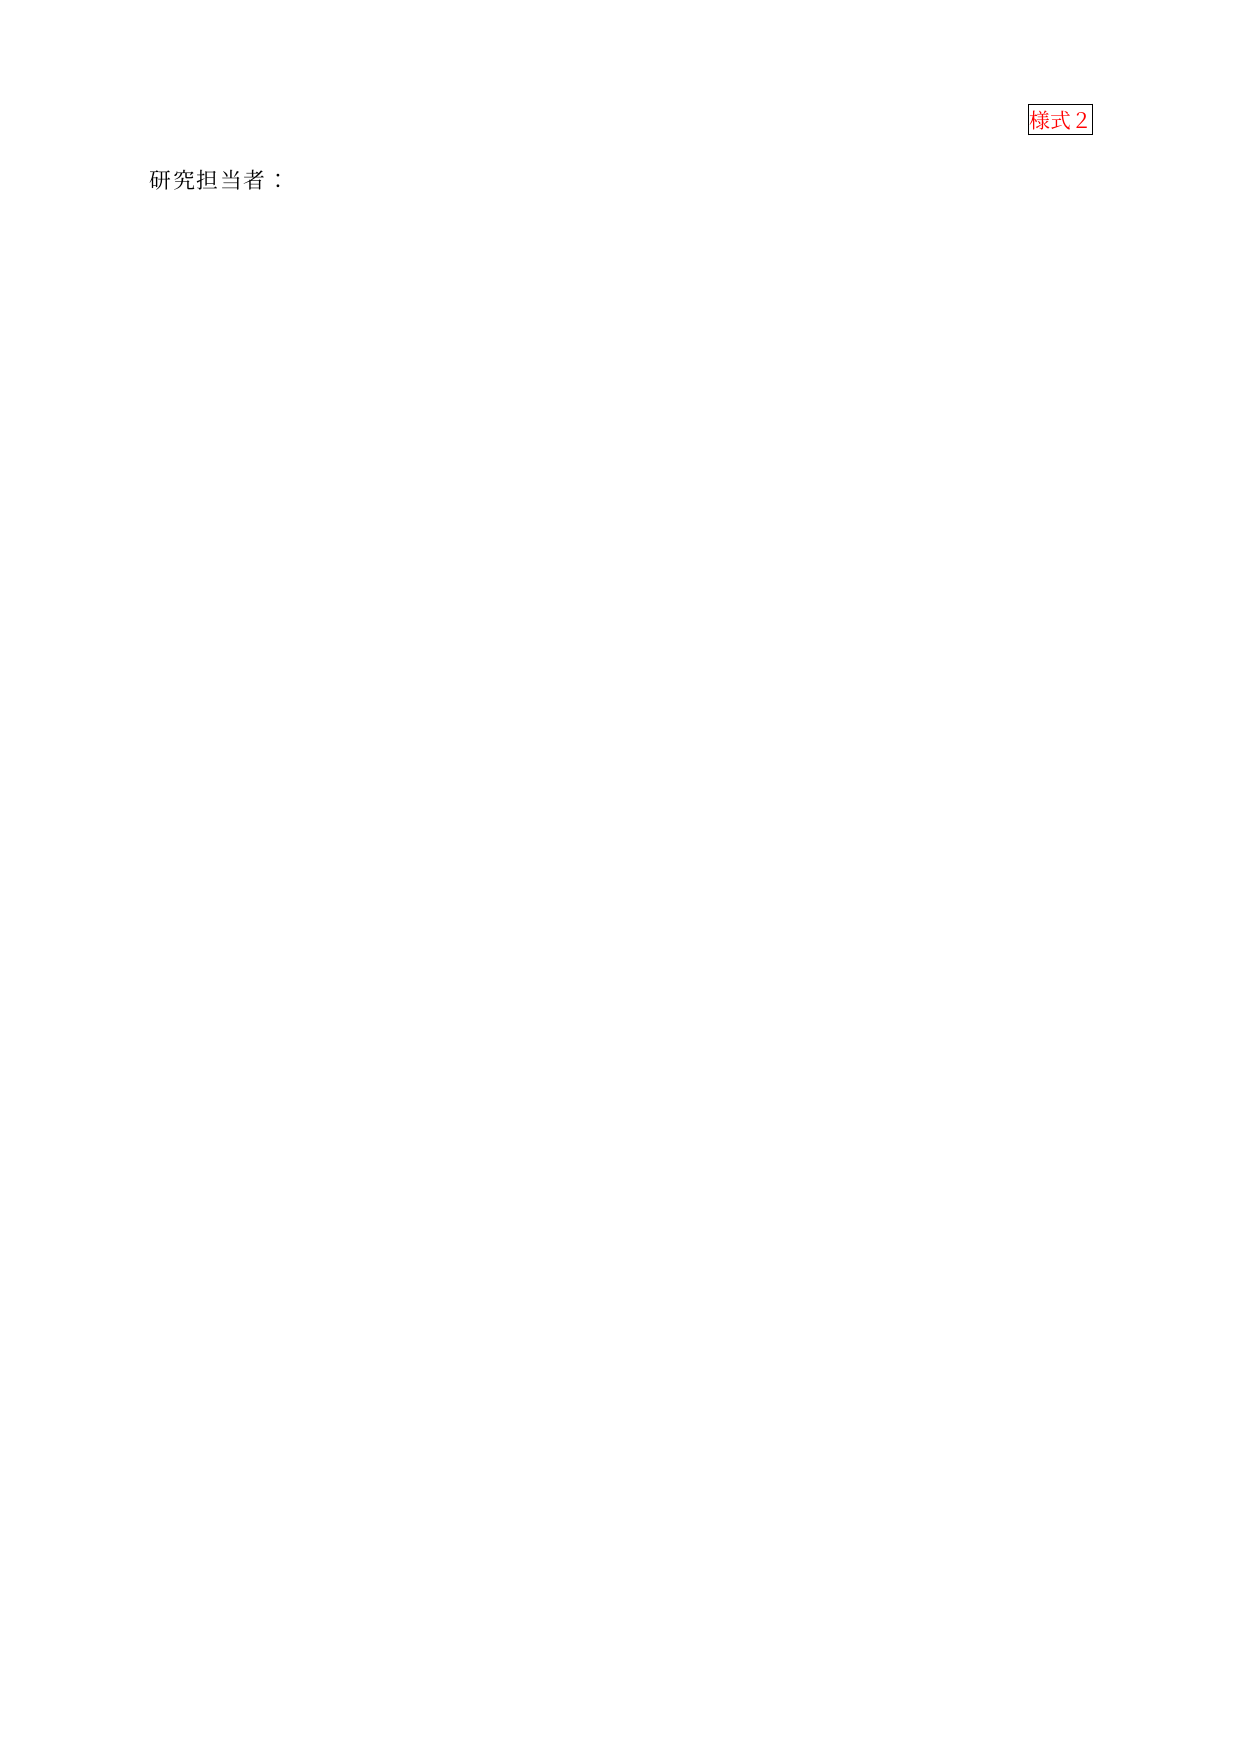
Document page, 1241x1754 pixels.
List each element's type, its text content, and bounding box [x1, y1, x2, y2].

text 研究担当者： [149, 148, 1091, 210]
